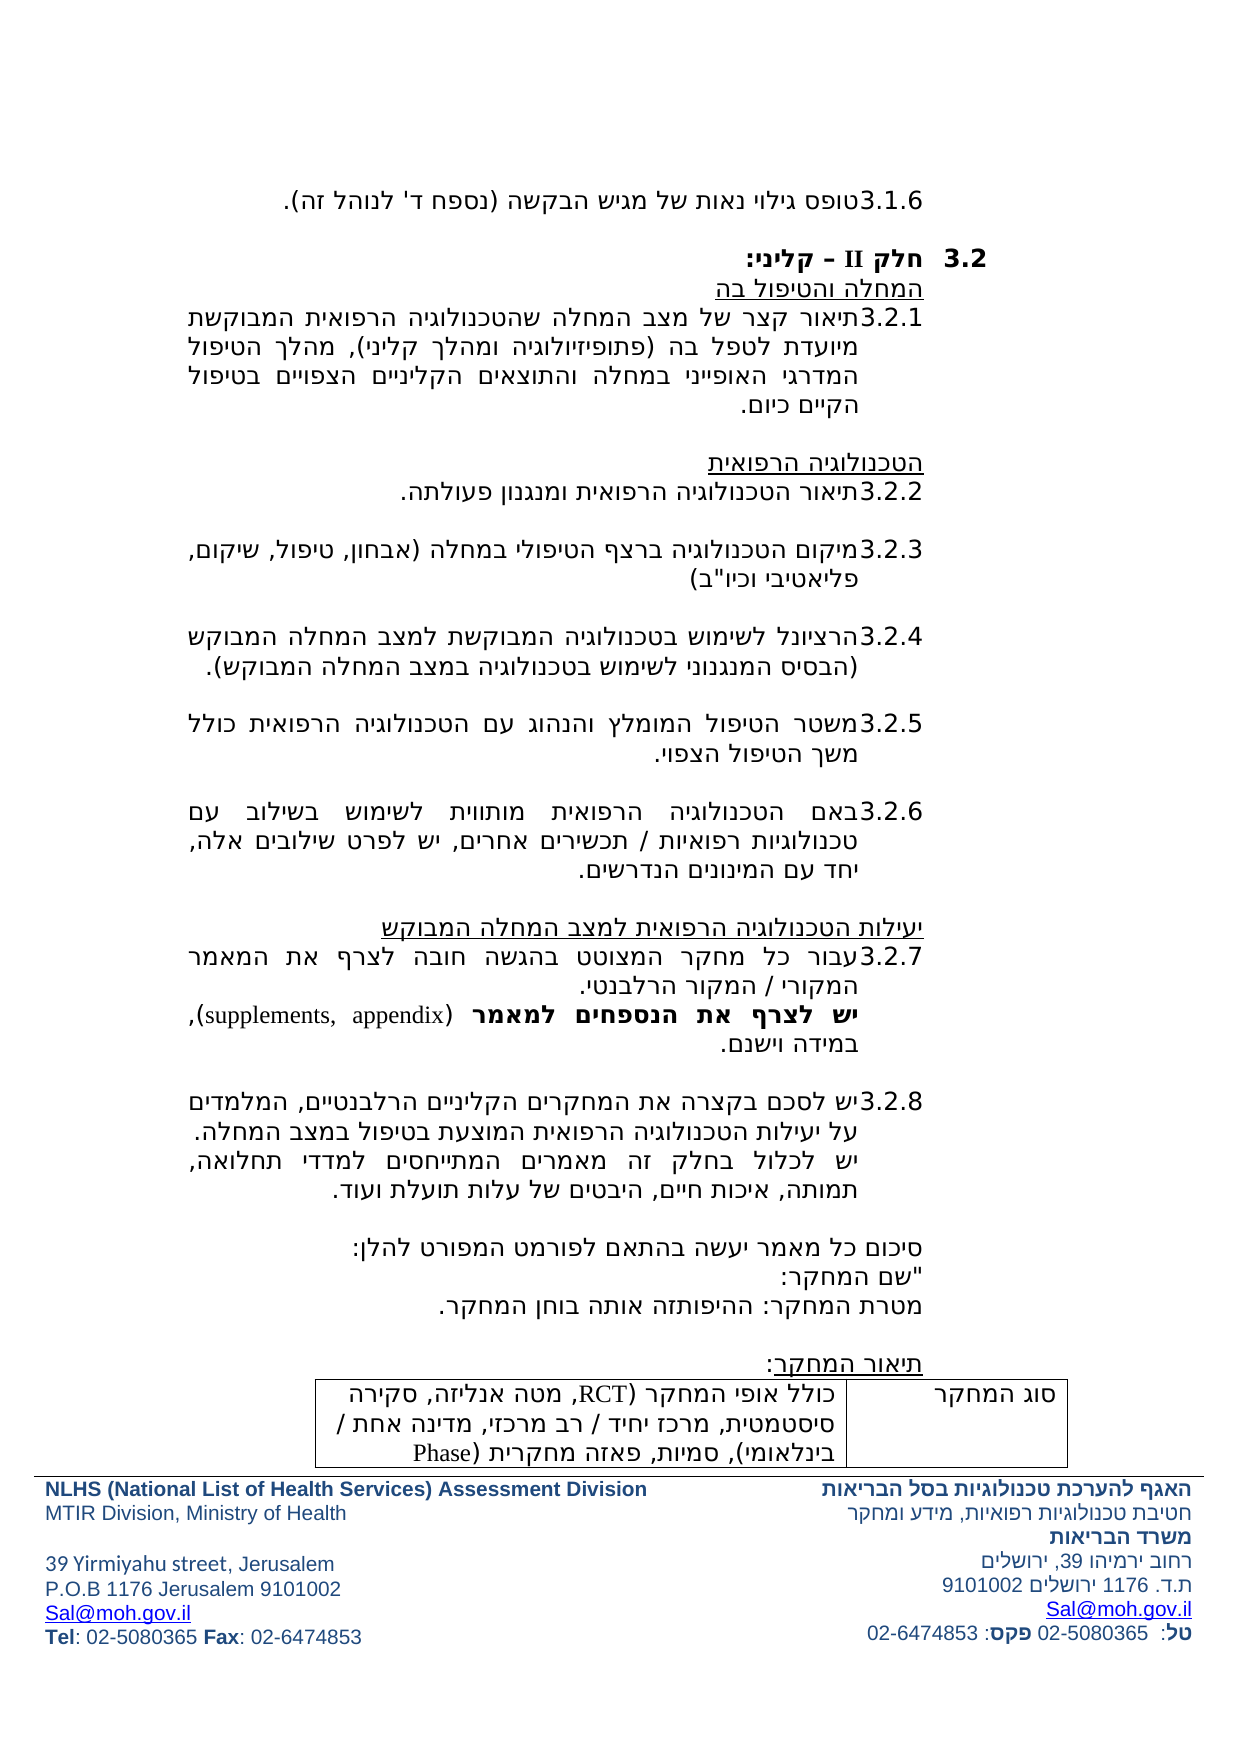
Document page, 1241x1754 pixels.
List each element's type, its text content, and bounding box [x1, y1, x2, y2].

text סיכום כל מאמר יעשה בהתאם לפורמט המפורט להלן: [187, 1233, 923, 1262]
text 3.2.1 תיאור קצר של מצב המחלה שהטכנולוגיה הרפואית המבוקשת מיועדת לטפל בה (פתופיזיולוגיה ומהלך קליני), מהלך הטיפול המדרגי האופייני במחלה והתוצאים הקליניים הצפויים בטיפול הקיים כיום. [187, 303, 924, 419]
text 3.2.8 יש לסכם בקצרה את המחקרים הקליניים הרלבנטיים, המלמדים על יעילות הטכנולוגיה הרפואית המוצעת בטיפול במצב המחלה. [187, 1088, 923, 1146]
table_header סוג המחקר [847, 1380, 1067, 1467]
text 3.2 חלק II – קליני: [187, 244, 988, 274]
text יש לכלול בחלק זה מאמרים המתייחסים למדדי תחלואה, תמותה, איכות חיים, היבטים של עלות תועלת ועוד. [187, 1146, 923, 1204]
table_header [316, 1380, 846, 1467]
text 3.2.7 עבור כל מחקר המצוטט בהגשה חובה לצרף את המאמר המקורי / המקור הרלבנטי. [187, 942, 923, 1000]
text 3.2.2 תיאור הטכנולוגיה הרפואית ומנגנון פעולתה. [187, 477, 923, 507]
text 3.2.3 מיקום הטכנולוגיה ברצף הטיפולי במחלה (אבחון, טיפול, שיקום, פליאטיבי וכיו"ב) [187, 535, 923, 594]
text 3.2.4 הרציונל לשימוש בטכנולוגיה המבוקשת למצב המחלה המבוקש (הבסיס המנגנוני לשימוש בטכנולוגיה במצב המחלה המבוקש). [187, 622, 923, 681]
text 3.2.5 משטר הטיפול המומלץ והנהוג עם הטכנולוגיה הרפואית כולל משך הטיפול הצפוי. [187, 709, 923, 768]
text מטרת המחקר: ההיפותזה אותה בוחן המחקר. [187, 1291, 923, 1321]
text 3.2.6 באם הטכנולוגיה הרפואית מותווית לשימוש בשילוב עם טכנולוגיות רפואיות / תכשירים אחרים, יש לפרט שילובים אלה, יחד עם המינונים הנדרשים. [187, 797, 923, 884]
text המחלה והטיפול בה [187, 274, 923, 303]
text 3.1.6 טופס גילוי נאות של מגיש הבקשה (נספח ד' לנוהל זה). [187, 187, 923, 216]
text "שם המחקר: [187, 1262, 923, 1291]
text תיאור המחקר: [187, 1349, 988, 1378]
text הטכנולוגיה הרפואית [187, 448, 923, 477]
text יעילות הטכנולוגיה הרפואית למצב המחלה המבוקש [187, 913, 923, 942]
text יש לצרף את הנספחים למאמר (supplements, appendix), במידה וישנם. [187, 1000, 923, 1059]
